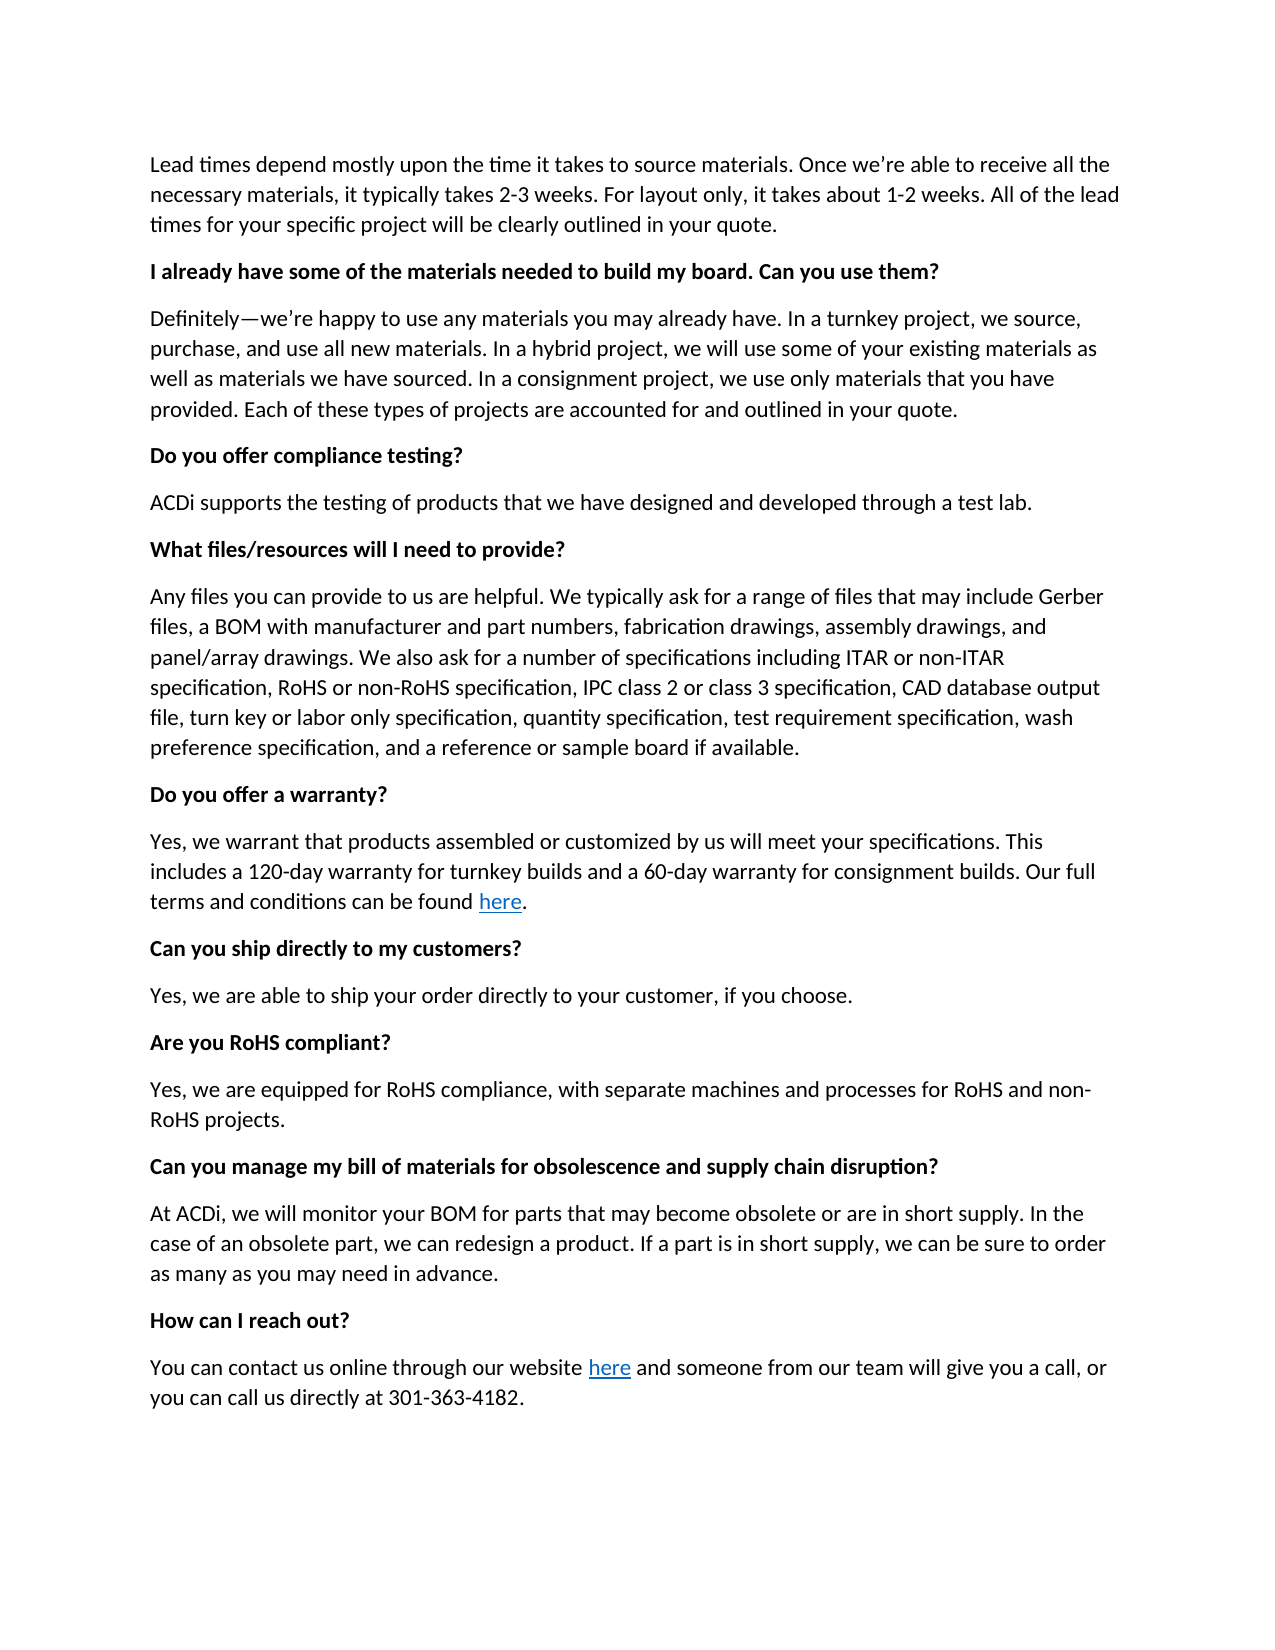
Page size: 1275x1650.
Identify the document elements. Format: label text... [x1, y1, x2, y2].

text Can you manage my bill of materials for obsolescence and supply chain disruption? [150, 1152, 1125, 1180]
text What files/resources will I need to provide? [150, 535, 1125, 563]
text Do you offer compliance testing? [150, 442, 1125, 470]
text You can contact us online through our website here and someone from our team will give you a call, or you can call us directly at 301-363-4182. [150, 1353, 1125, 1411]
text Can you ship directly to my customers? [150, 934, 1125, 962]
text Do you offer a warranty? [150, 780, 1125, 808]
text Lead times depend mostly upon the time it takes to source materials. Once we’re able to receive all the necessary materials, it typically takes 2-3 weeks. For layout only, it takes about 1-2 weeks. All of the lead times for your specific project will be clearly outlined in your quote. [150, 150, 1125, 238]
text Yes, we warrant that products assembled or customized by us will meet your specifications. This includes a 120-day warranty for turnkey builds and a 60-day warranty for consignment builds. Our full terms and conditions can be found here. [150, 827, 1125, 916]
text At ACDi, we will monitor your BOM for parts that may become obsolete or are in short supply. In the case of an obsolete part, we can redesign a product. If a part is in short supply, we can be sure to order as many as you may need in advance. [150, 1199, 1125, 1287]
text I already have some of the materials needed to build my board. Can you use them? [150, 257, 1125, 285]
text How can I reach out? [150, 1306, 1125, 1334]
text Are you RoHS compliant? [150, 1028, 1125, 1056]
text Yes, we are equipped for RoHS compliance, with separate machines and processes for RoHS and non-RoHS projects. [150, 1075, 1125, 1133]
text ACDi supports the testing of products that we have designed and developed through a test lab. [150, 488, 1125, 517]
text Any files you can provide to us are helpful. We typically ask for a range of files that may include Gerber files, a BOM with manufacturer and part numbers, fabrication drawings, assembly drawings, and panel/array drawings. We also ask for a number of specifications including ITAR or non-ITAR specification, RoHS or non-RoHS specification, IPC class 2 or class 3 specification, CAD database output file, turn key or labor only specification, quantity specification, test requirement specification, wash preference specification, and a reference or sample board if available. [150, 582, 1125, 761]
text Yes, we are able to ship your order directly to your customer, if you choose. [150, 981, 1125, 1009]
text Definitely—we’re happy to use any materials you may already have. In a turnkey project, we source, purchase, and use all new materials. In a hybrid project, we will use some of your existing materials as well as materials we have sourced. In a consignment project, we use only materials that you have provided. Each of these types of projects are accounted for and outlined in your quote. [150, 304, 1125, 423]
